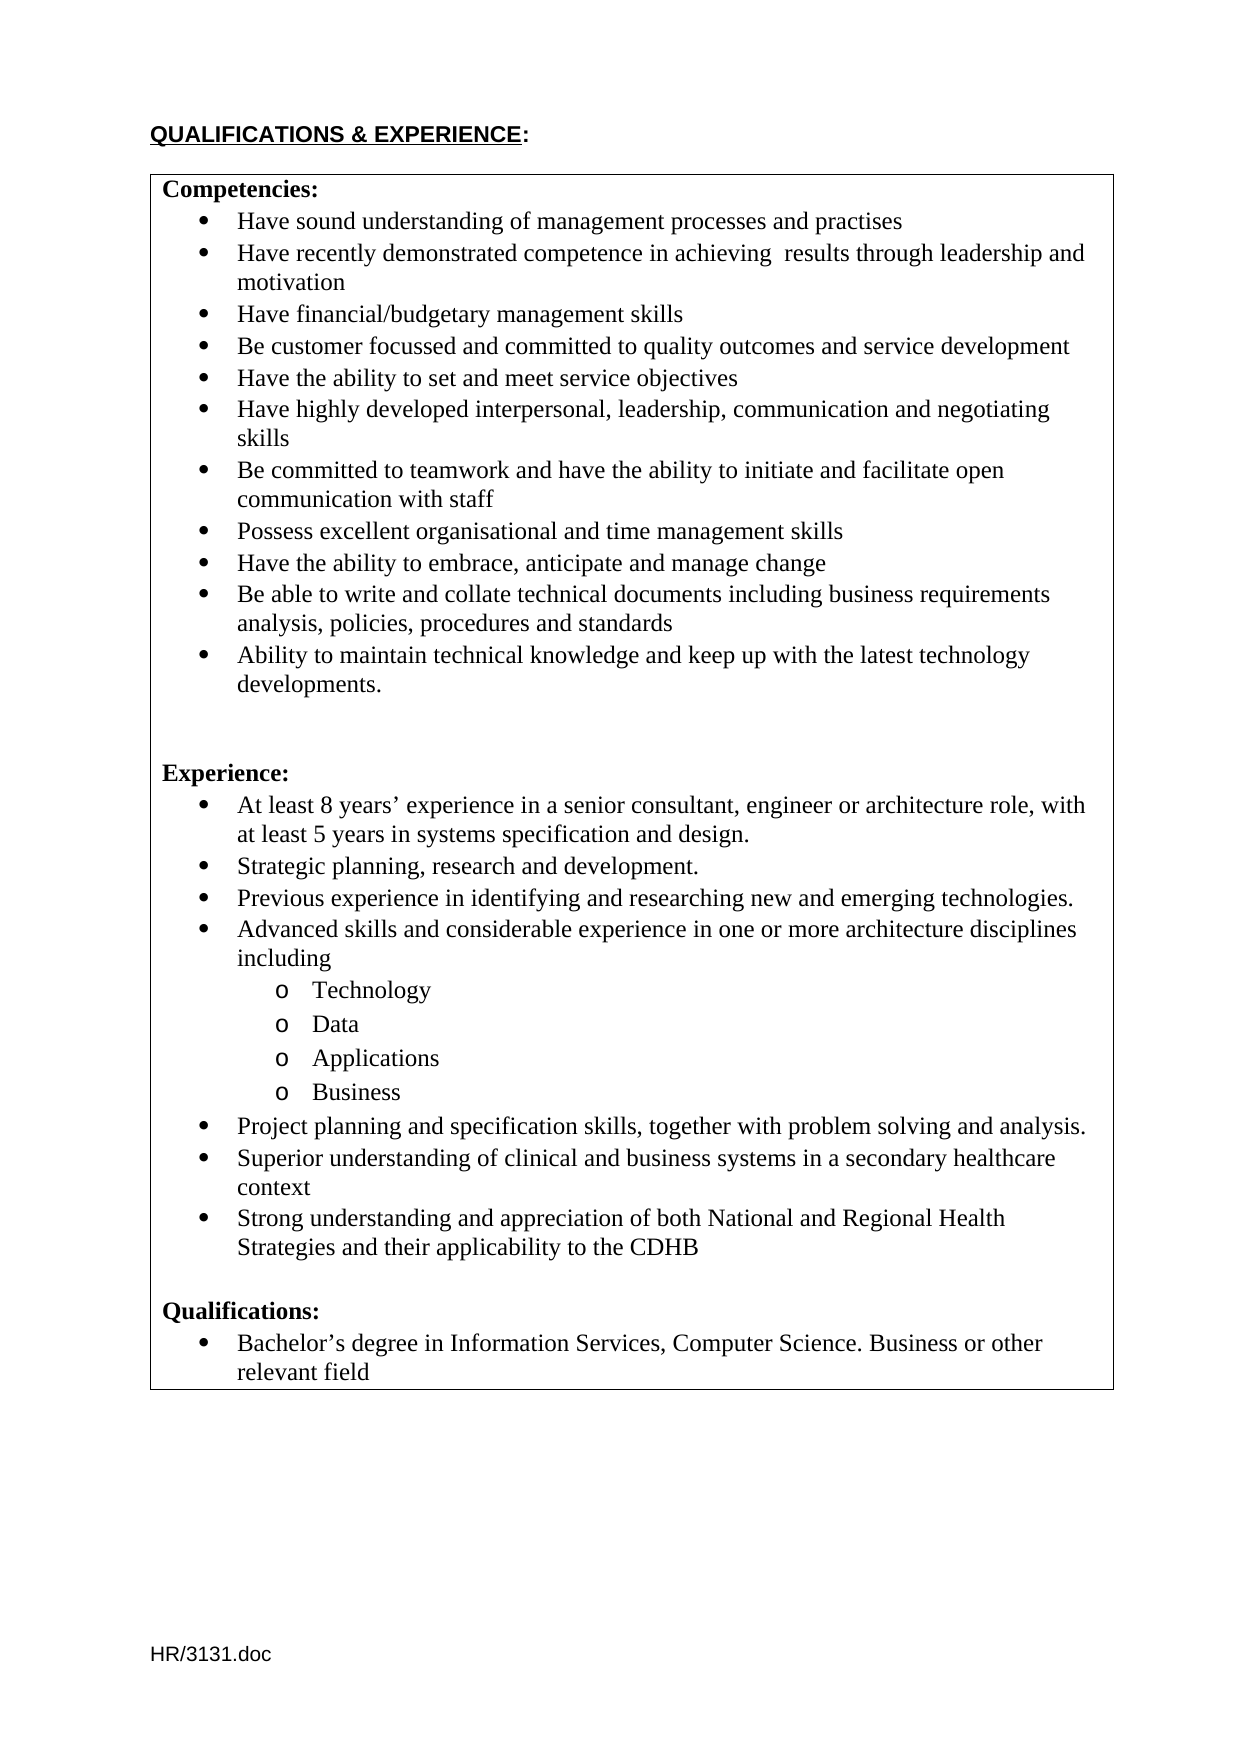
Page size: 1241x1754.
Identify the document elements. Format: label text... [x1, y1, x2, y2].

table_header Competencies: Have sound understanding of management processes and practises Have recently demonstrated competence in achieving results through leadership and motivation Have financial/budgetary management skills Be customer focussed and committed to quality outcomes and service development Have the ability to set and meet service objectives Have highly developed interpersonal, leadership, communication and negotiating skills Be committed to teamwork and have the ability to initiate and facilitate open communication with staff Possess excellent organisational and time management skills Have the ability to embrace, anticipate and manage change Be able to write and collate technical documents including business requirements analysis, policies, procedures and standards Ability to maintain technical knowledge and keep up with the latest technology developments. Experience: At least 8 years’ experience in a senior consultant, engineer or architecture role, with at least 5 years in systems specification and design. Strategic planning, research and development. Previous experience in identifying and researching new and emerging technologies. Advanced skills and considerable experience in one or more architecture disciplines including Technology Data Applications Business Project planning and specification skills, together with problem solving and analysis. Superior understanding of clinical and business systems in a secondary healthcare context Strong understanding and appreciation of both National and Regional Health Strategies and their applicability to the CDHB Qualifications: Bachelor’s degree in Information Services, Computer Science. Business or other relevant field [151, 175, 1113, 1388]
text QUALIFICATIONS & EXPERIENCE: [150, 121, 1090, 147]
